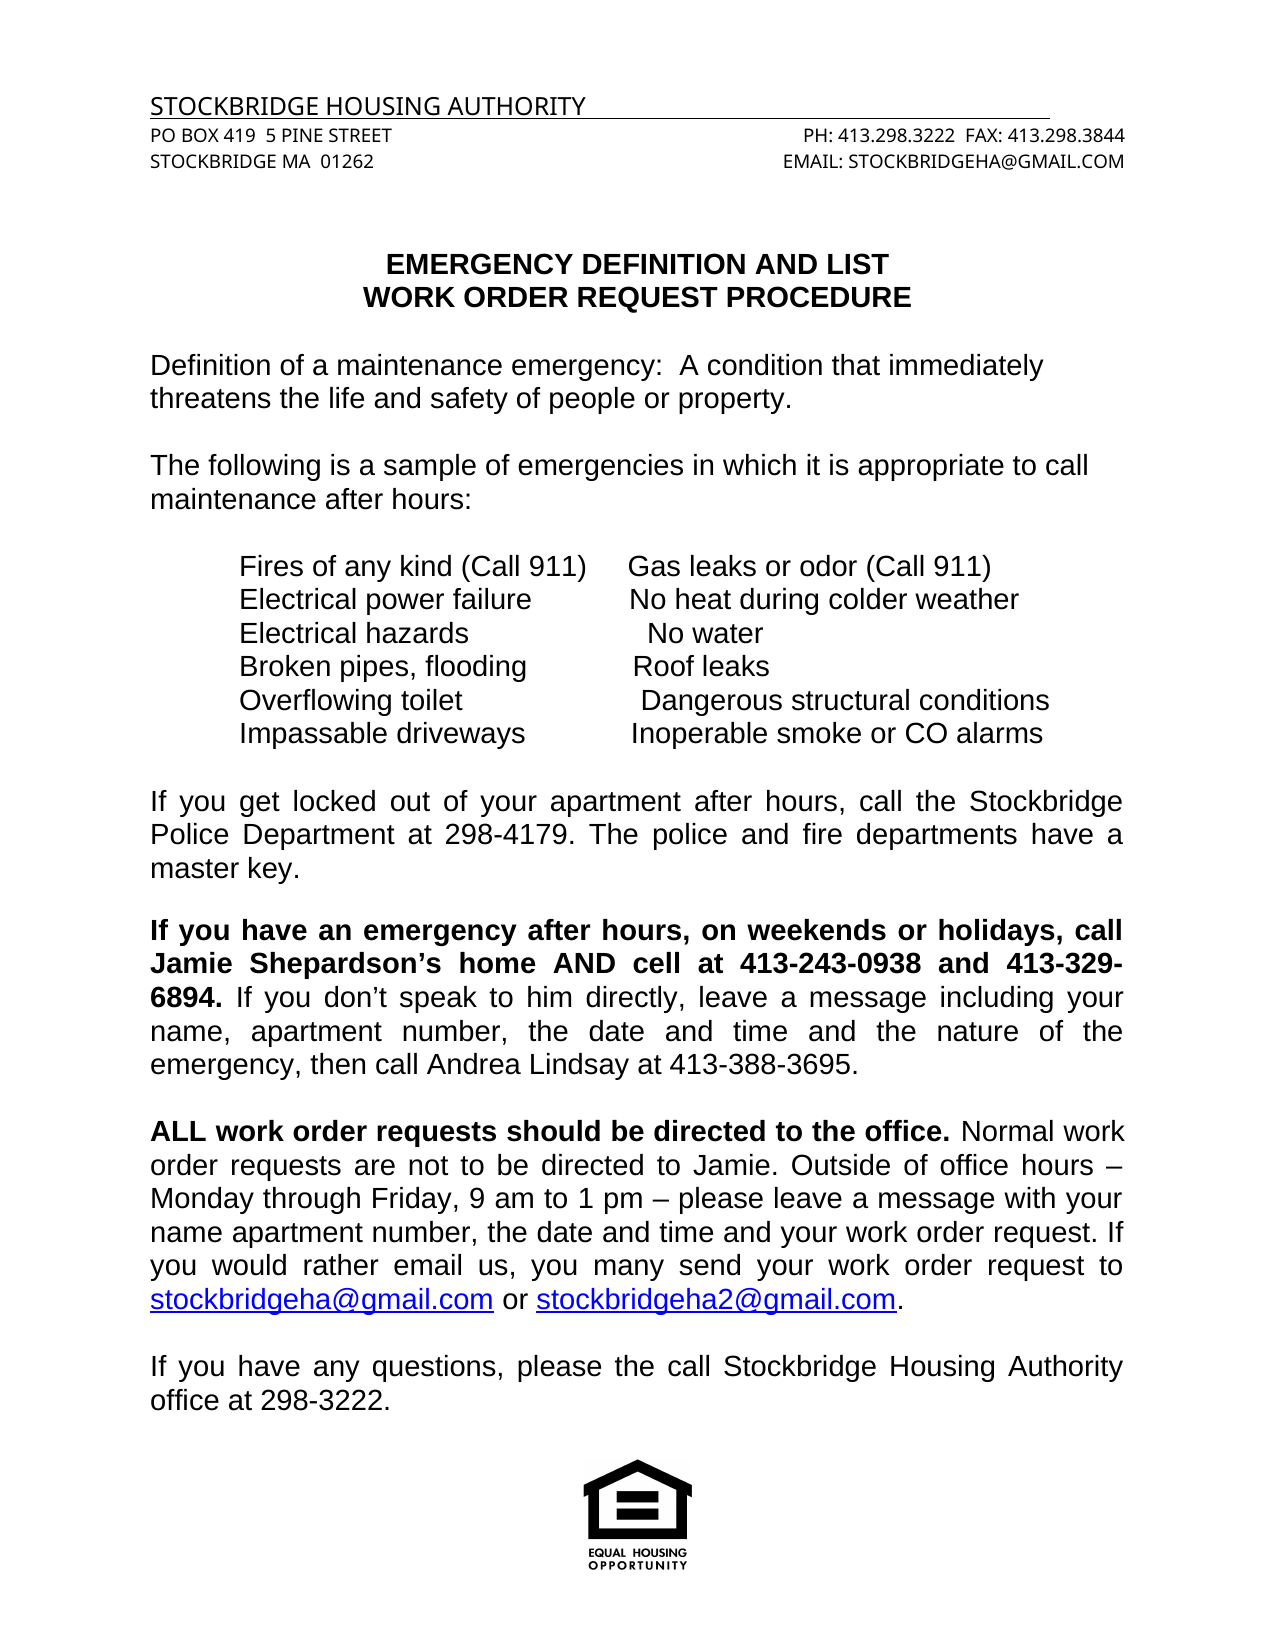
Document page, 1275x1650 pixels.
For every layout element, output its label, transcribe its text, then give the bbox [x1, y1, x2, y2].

text PO BOX 419 5 PINE STREET PH: 413.298.3222 FAX: 413.298.3844 [150, 123, 1125, 148]
text If you have any questions, please the call Stockbridge Housing Authority office at 298-3222. [150, 1349, 1125, 1416]
text ALL work order requests should be directed to the office. Normal work order requests are not to be directed to Jamie. Outside of office hours – Monday through Friday, 9 am to 1 pm – please leave a message with your name apartment number, the date and time and your work order request. If you would rather email us, you many send your work order request to stockbridgeha@gmail.com or stockbridgeha2@gmail.com. [150, 1114, 1125, 1316]
text Impassable driveways Inoperable smoke or CO alarms [150, 717, 1125, 750]
subtitle STOCKBRIDGE HOUSING AUTHORITY [150, 89, 1125, 123]
text STOCKBRIDGE MA 01262 EMAIL: STOCKBRIDGEHA@GMAIL.COM [150, 148, 1125, 174]
picture [583, 1459, 692, 1570]
text If you have an emergency after hours, on weekends or holidays, call Jamie Shepardson’s home AND cell at 413-243-0938 and 413-329-6894. If you don’t speak to him directly, leave a message including your name, apartment number, the date and time and the nature of the emergency, then call Andrea Lindsay at 413-388-3695. [150, 913, 1125, 1081]
text Electrical hazards No water [150, 616, 1125, 649]
text Electrical power failure No heat during colder weather [150, 582, 1125, 616]
text EMERGENCY DEFINITION AND LIST [150, 247, 1125, 281]
text The following is a sample of emergencies in which it is appropriate to call maintenance after hours: [150, 448, 1125, 515]
text If you get locked out of your apartment after hours, call the Stockbridge Police Department at 298-4179. The police and fire departments have a master key. [150, 784, 1125, 884]
text Fires of any kind (Call 911) Gas leaks or odor (Call 911) [150, 549, 1125, 582]
text Broken pipes, flooding Roof leaks [150, 649, 1125, 683]
text Definition of a maintenance emergency: A condition that immediately threatens the life and safety of people or property. [150, 348, 1125, 415]
text WORK ORDER REQUEST PROCEDURE [150, 281, 1125, 314]
text Overflowing toilet Dangerous structural conditions [150, 683, 1125, 717]
